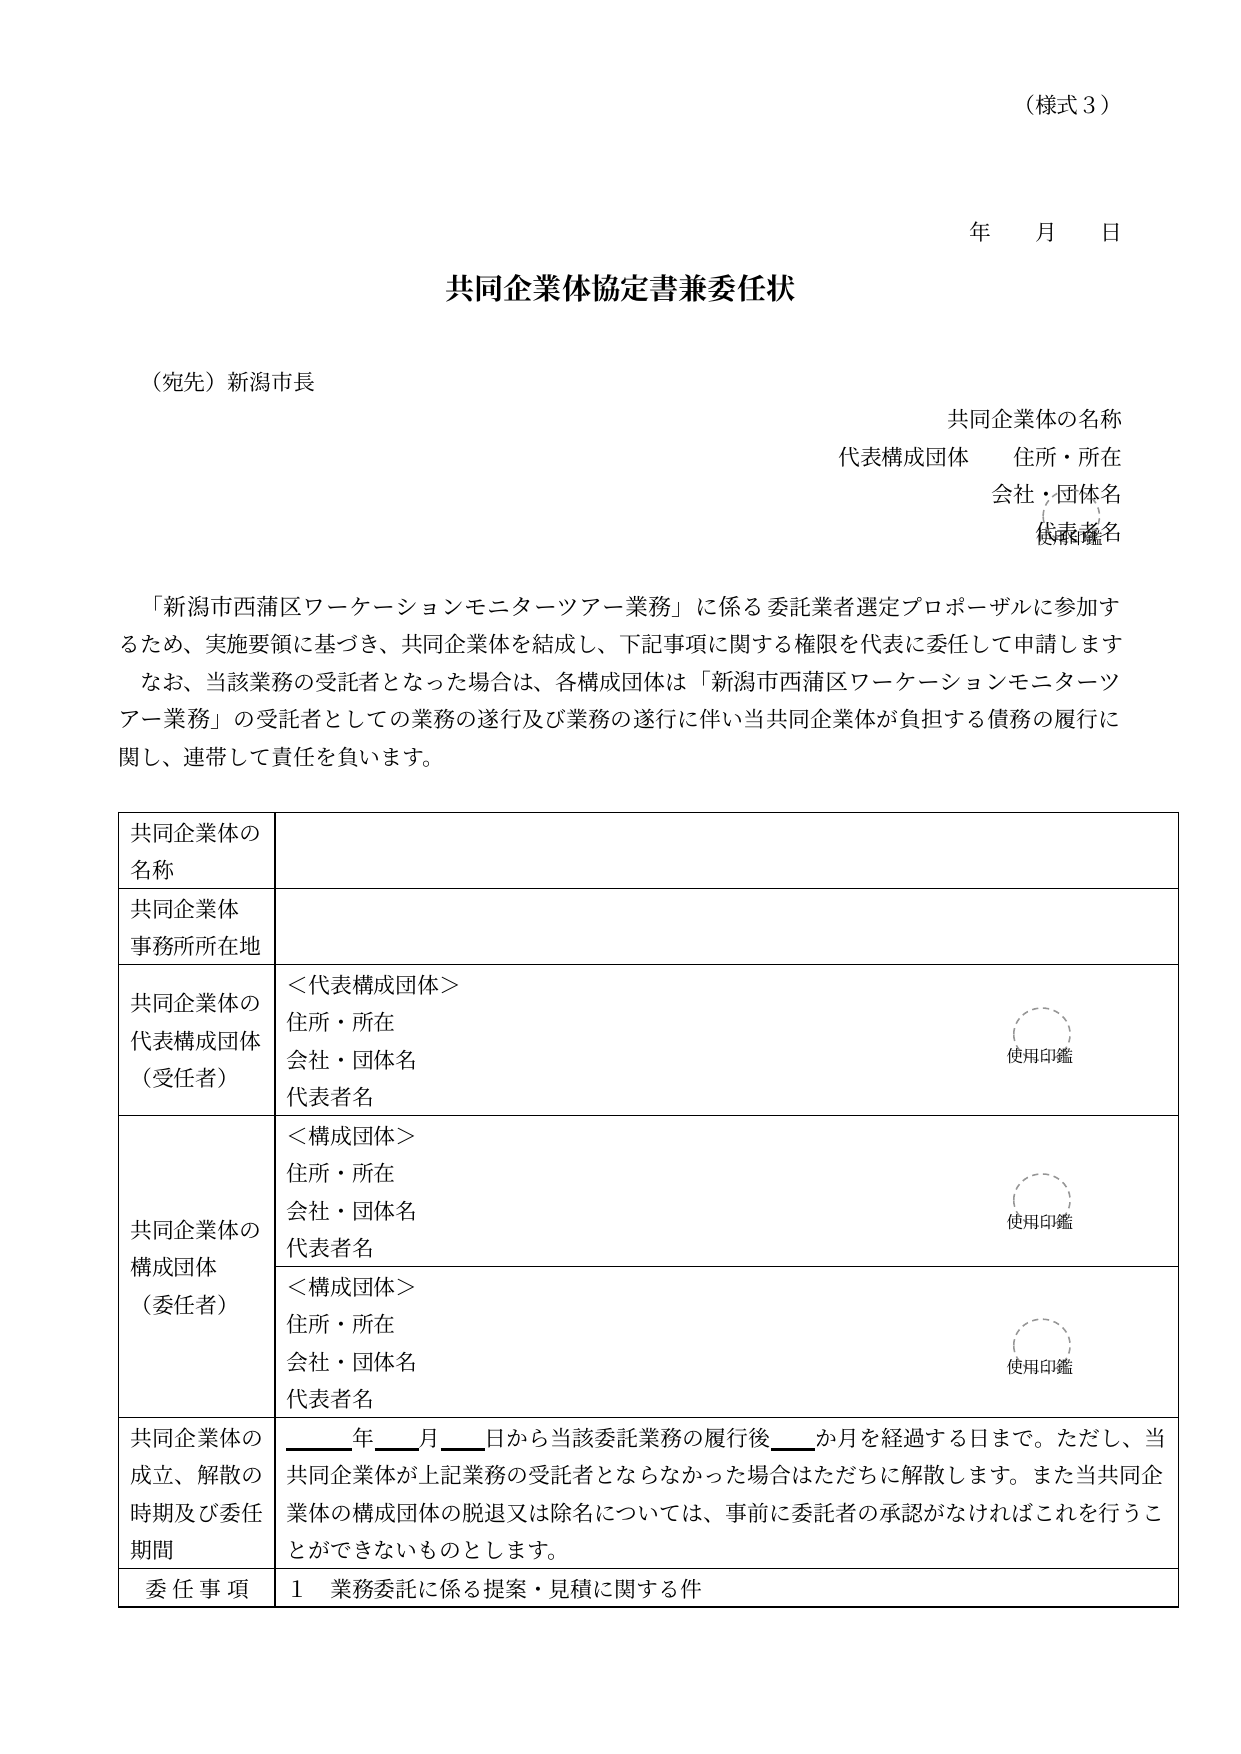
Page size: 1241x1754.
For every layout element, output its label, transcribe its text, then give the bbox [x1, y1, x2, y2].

table_cell 委 任 事 項 [119, 1569, 274, 1606]
table_cell 年 月 日から当該委託業務の履行後 か月を経過する日まで。ただし、当共同企業体が上記業務の受託者とならなかった場合はただちに解散します。また当共同企業体の構成団体の脱退又は除名については、事前に委託者の承認がなければこれを行うことができないものとします。 [276, 1418, 1178, 1568]
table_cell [276, 1569, 1178, 1606]
text 共同企業体の名称 [118, 399, 1122, 437]
text （宛先）新潟市長 [118, 362, 1122, 399]
text 会社・団体名 [118, 474, 1122, 512]
table_cell [276, 889, 1178, 964]
text 年 月 日 [118, 212, 1122, 249]
table_cell 共同企業体の 構成団体 （委任者） [119, 1116, 274, 1417]
text 代表者名 [118, 512, 1122, 549]
text なお、当該業務の受託者となった場合は、各構成団体は「新潟市西蒲区ワーケーションモニターツアー業務」の受託者としての業務の遂行及び業務の遂行に伴い当共同企業体が負担する債務の履行に関し、連帯して責任を負います。 [118, 662, 1122, 774]
text 代表構成団体 住所・所在 [118, 437, 1122, 474]
table_cell ＜構成団体＞ 住所・所在 会社・団体名 代表者名 [276, 1116, 1178, 1266]
table_header 共同企業体の 名称 [119, 813, 274, 888]
text 共同企業体協定書兼委任状 [118, 249, 1122, 324]
table_cell ＜構成団体＞ 住所・所在 会社・団体名 代表者名 [276, 1267, 1178, 1417]
table_cell ＜代表構成団体＞ 住所・所在 会社・団体名 代表者名 [276, 965, 1178, 1115]
table_cell 共同企業体の成立、解散の時期及び委任期間 [119, 1418, 274, 1568]
table_header [276, 813, 1178, 888]
text 「新潟市西蒲区ワーケーションモニターツアー業務」に係る委託業者選定プロポーザルに参加するため、実施要領に基づき、共同企業体を結成し、下記事項に関する権限を代表に委任して申請します。 [118, 587, 1122, 662]
table_cell 共同企業体 事務所所在地 [119, 889, 274, 964]
table_cell 共同企業体の 代表構成団体 （受任者） [119, 965, 274, 1115]
